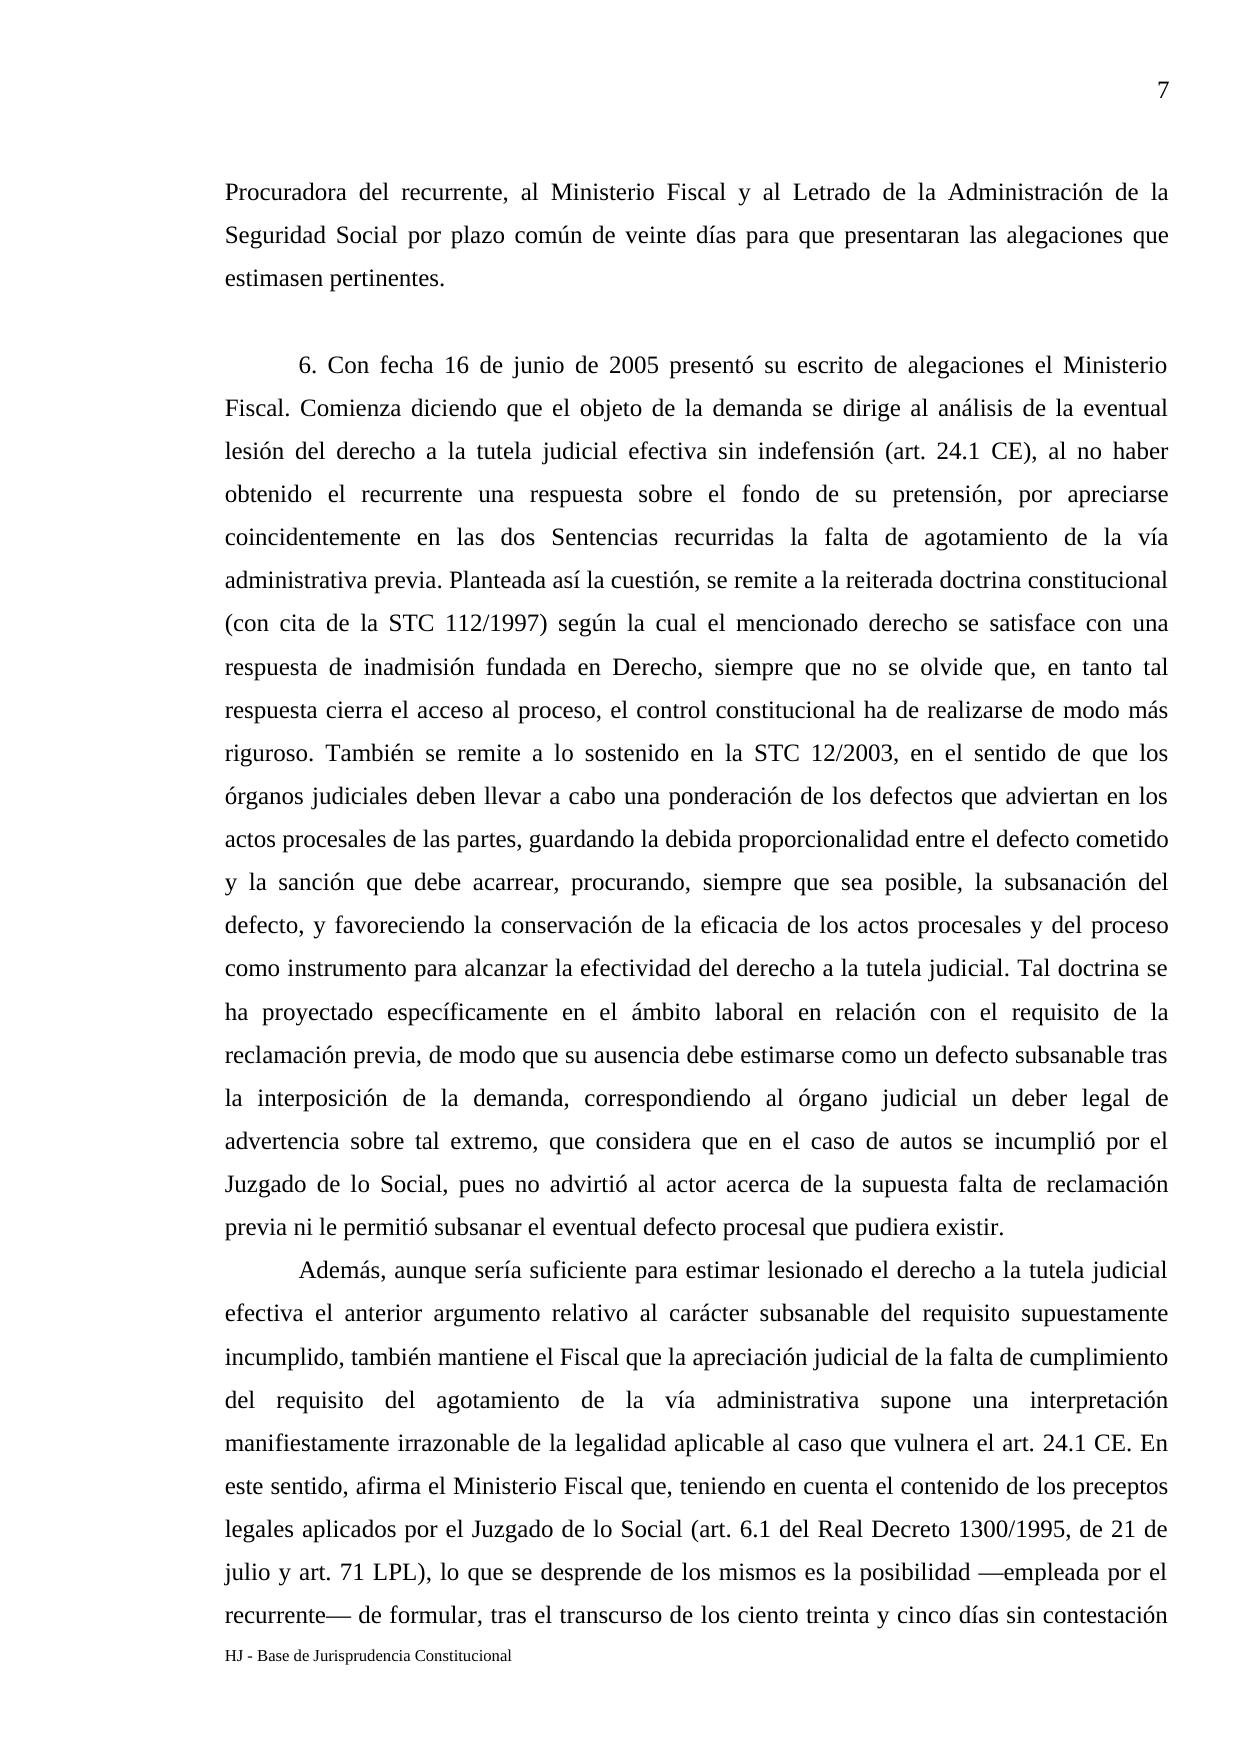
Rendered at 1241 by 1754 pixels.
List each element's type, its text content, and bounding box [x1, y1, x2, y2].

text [224, 177, 1169, 292]
text 6. Con fecha 16 de junio de 2005 presentó su escrito de alegaciones el Ministerio Fiscal. Comienza diciendo que el objeto de la demanda se dirige al análisis de la eventual lesión del derecho a la tutela judicial efectiva sin indefensión (art. 24.1 CE), al no haber obtenido el recurrente una respuesta sobre el fondo de su pretensión, por apreciarse coincidentemente en las dos Sentencias recurridas la falta de agotamiento de la vía administrativa previa. Planteada así la cuestión, se remite a la reiterada doctrina constitucional (con cita de la STC 112/1997) según la cual el mencionado derecho se satisface con una respuesta de inadmisión fundada en Derecho, siempre que no se olvide que, en tanto tal respuesta cierra el acceso al proceso, el control constitucional ha de realizarse de modo más riguroso. También se remite a lo sostenido en la STC 12/2003, en el sentido de que los órganos judiciales deben llevar a cabo una ponderación de los defectos que adviertan en los actos procesales de las partes, guardando la debida proporcionalidad entre el defecto cometido y la sanción que debe acarrear, procurando, siempre que sea posible, la subsanación del defecto, y favoreciendo la conservación de la eficacia de los actos procesales y del proceso como instrumento para alcanzar la efectividad del derecho a la tutela judicial. Tal doctrina se ha proyectado específicamente en el ámbito laboral en relación con el requisito de la reclamación previa, de modo que su ausencia debe estimarse como un defecto subsanable tras la interposición de la demanda, correspondiendo al órgano judicial un deber legal de advertencia sobre tal extremo, que considera que en el caso de autos se incumplió por el Juzgado de lo Social, pues no advirtió al actor acerca de la supuesta falta de reclamación previa ni le permitió subsanar el eventual defecto procesal que pudiera existir. [224, 350, 1169, 1241]
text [224, 1255, 1169, 1629]
